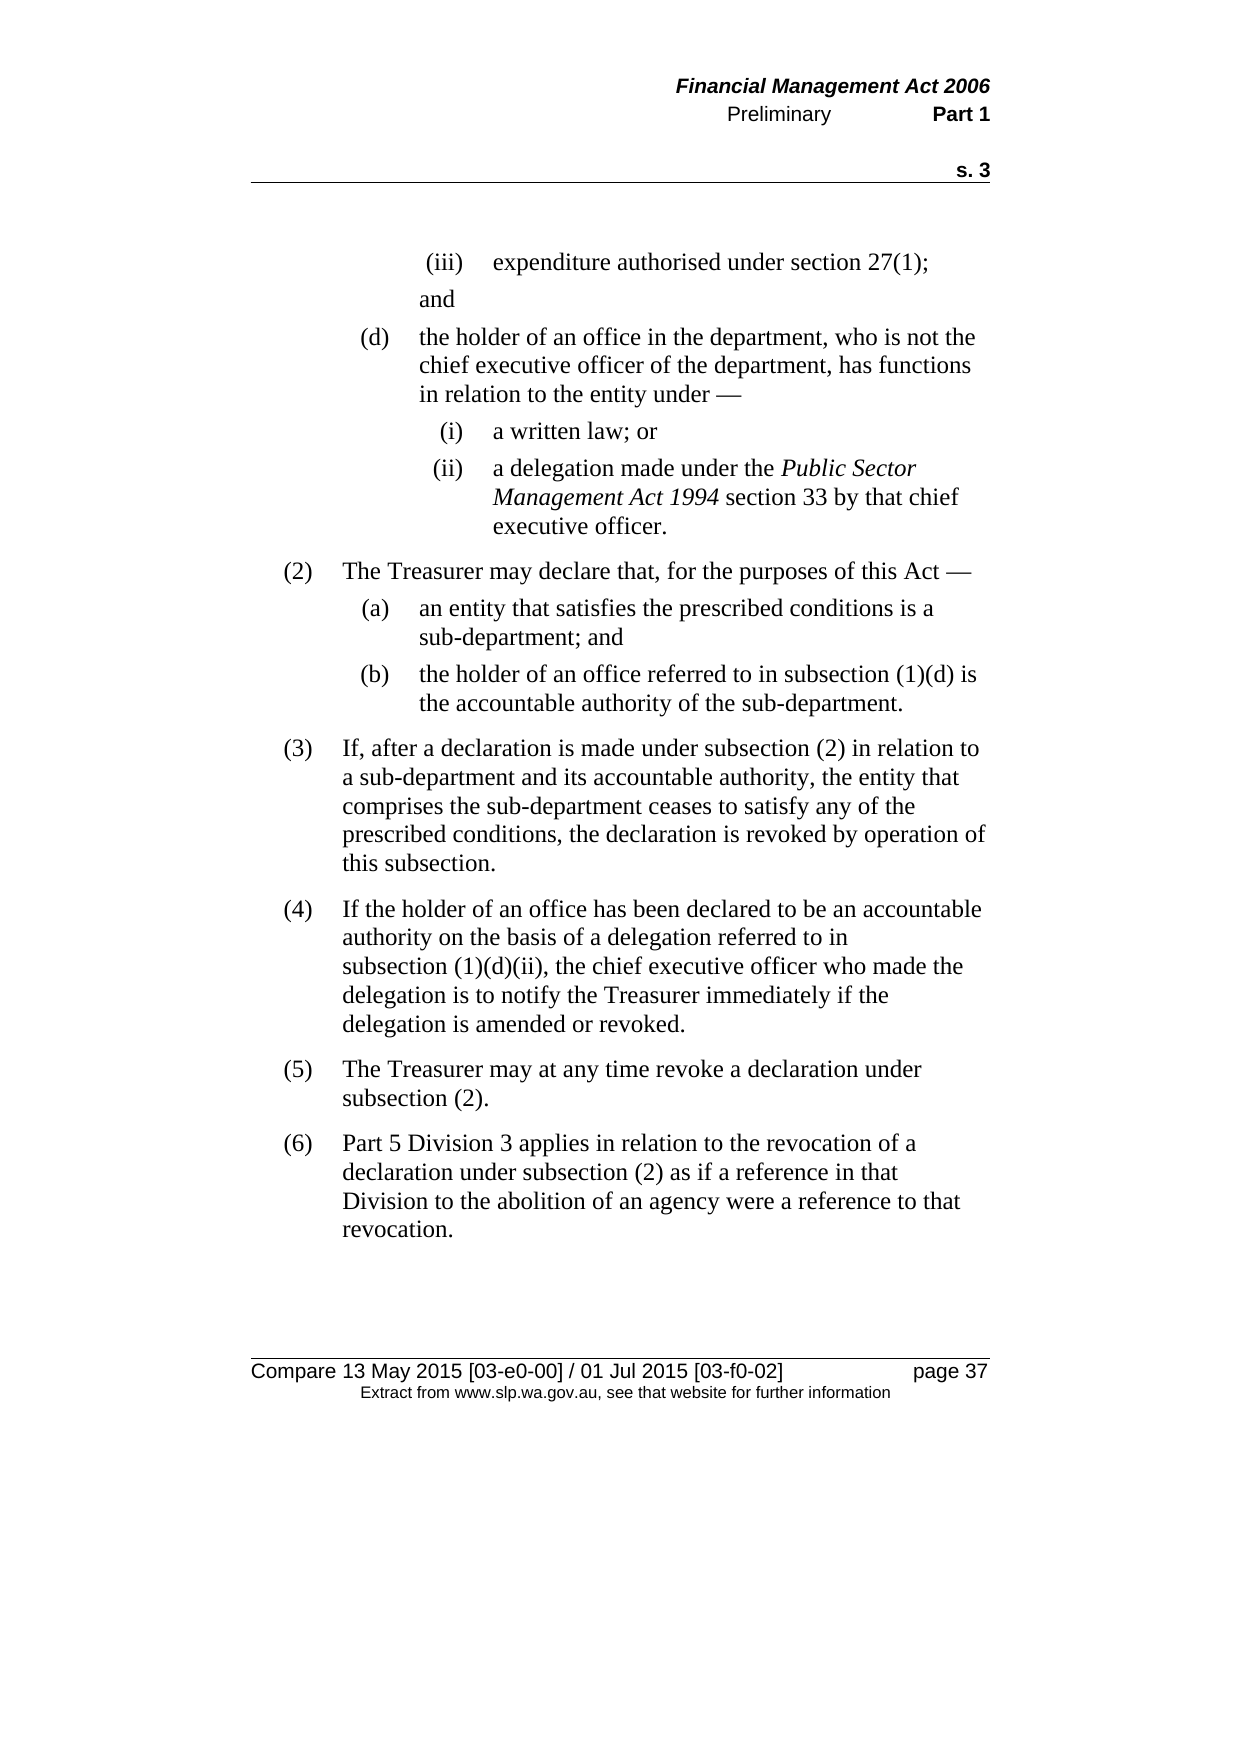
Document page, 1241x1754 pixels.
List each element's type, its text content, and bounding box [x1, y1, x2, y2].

text (6) Part 5 Division 3 applies in relation to the revocation of a declaration under subsection (2) as if a reference in that Division to the abolition of an agency were a reference to that revocation. [251, 1128, 990, 1243]
text (a) an entity that satisfies the prescribed conditions is a sub-department; and [251, 593, 990, 651]
text (4) If the holder of an office has been declared to be an accountable authority on the basis of a delegation referred to in subsection (1)(d)(ii), the chief executive officer who made the delegation is to notify the Treasurer immediately if the delegation is amended or revoked. [251, 894, 990, 1037]
text and [251, 284, 990, 313]
text (iii) expenditure authorised under section 27(1); [251, 247, 990, 276]
text (d) the holder of an office in the department, who is not the chief executive officer of the department, has functions in relation to the entity under — [251, 322, 990, 408]
text (i) a written law; or [251, 416, 990, 445]
text (5) The Treasurer may at any time revoke a declaration under subsection (2). [251, 1054, 990, 1112]
text (2) The Treasurer may declare that, for the purposes of this Act — [251, 556, 990, 585]
text (3) If, after a declaration is made under subsection (2) in relation to a sub-department and its accountable authority, the entity that comprises the sub-department ceases to satisfy any of the prescribed conditions, the declaration is revoked by operation of this subsection. [251, 733, 990, 877]
text (b) the holder of an office referred to in subsection (1)(d) is the accountable authority of the sub-department. [251, 659, 990, 717]
text (ii) a delegation made under the Public Sector Management Act 1994 section 33 by that chief executive officer. [251, 453, 990, 539]
